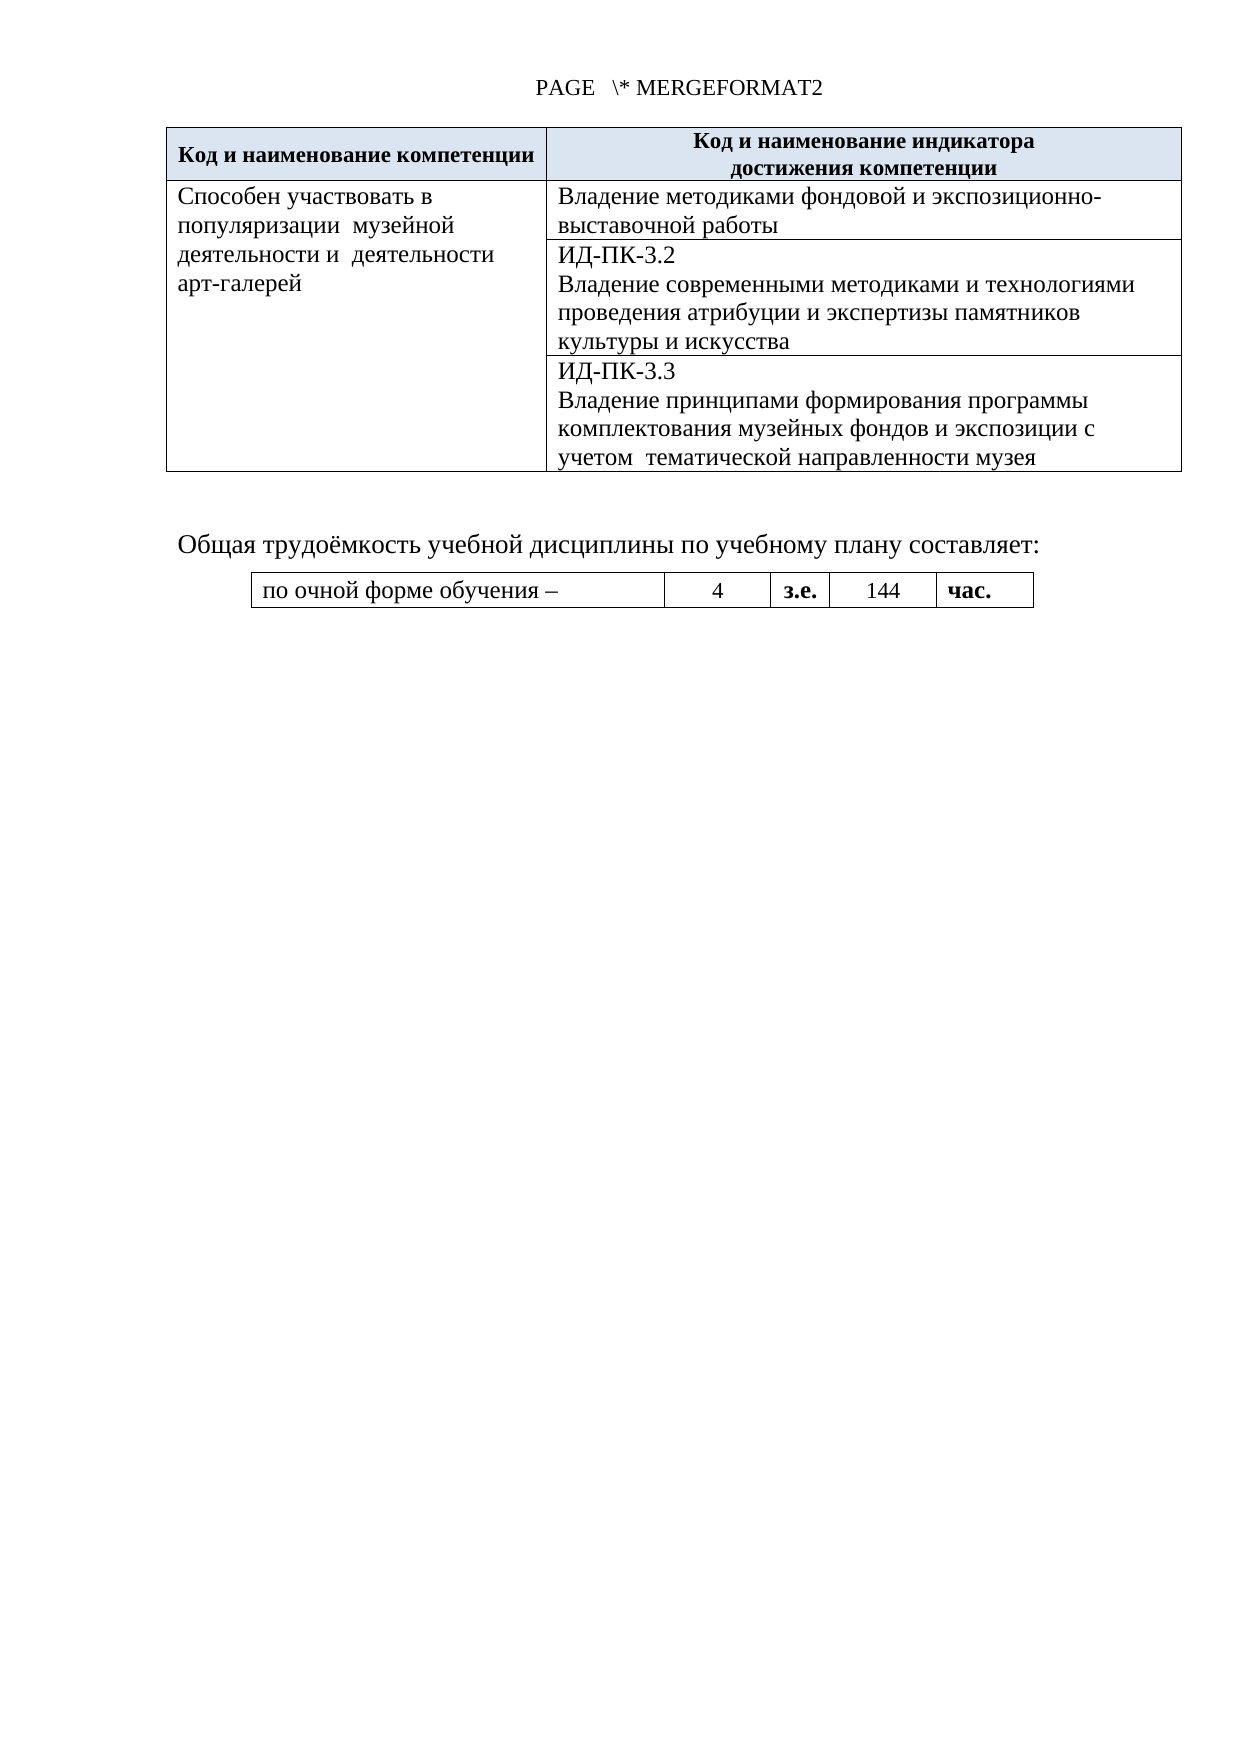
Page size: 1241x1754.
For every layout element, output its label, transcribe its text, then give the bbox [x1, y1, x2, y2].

table_header час. [937, 573, 1033, 607]
table_header 4 [665, 573, 770, 607]
table_header 144 [830, 573, 936, 607]
table_header по очной форме обучения – [252, 573, 664, 607]
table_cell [167, 181, 546, 471]
table_header Код и наименование компетенции [167, 128, 546, 180]
table_header з.е. [771, 573, 829, 607]
table_header Код и наименование индикатора достижения компетенции [547, 128, 1181, 180]
table_cell ИД-ПК-3.2 Владение современными методиками и технологиями проведения атрибуции и экспертизы памятников культуры и искусства [547, 240, 1181, 355]
table_cell ИД-ПК-3.3 Владение принципами формирования программы комплектования музейных фондов и экспозиции с учетом тематической направленности музея [547, 356, 1181, 471]
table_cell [547, 181, 1181, 239]
subtitle Общая трудоёмкость учебной дисциплины по учебному плану составляет: [177, 528, 1181, 559]
